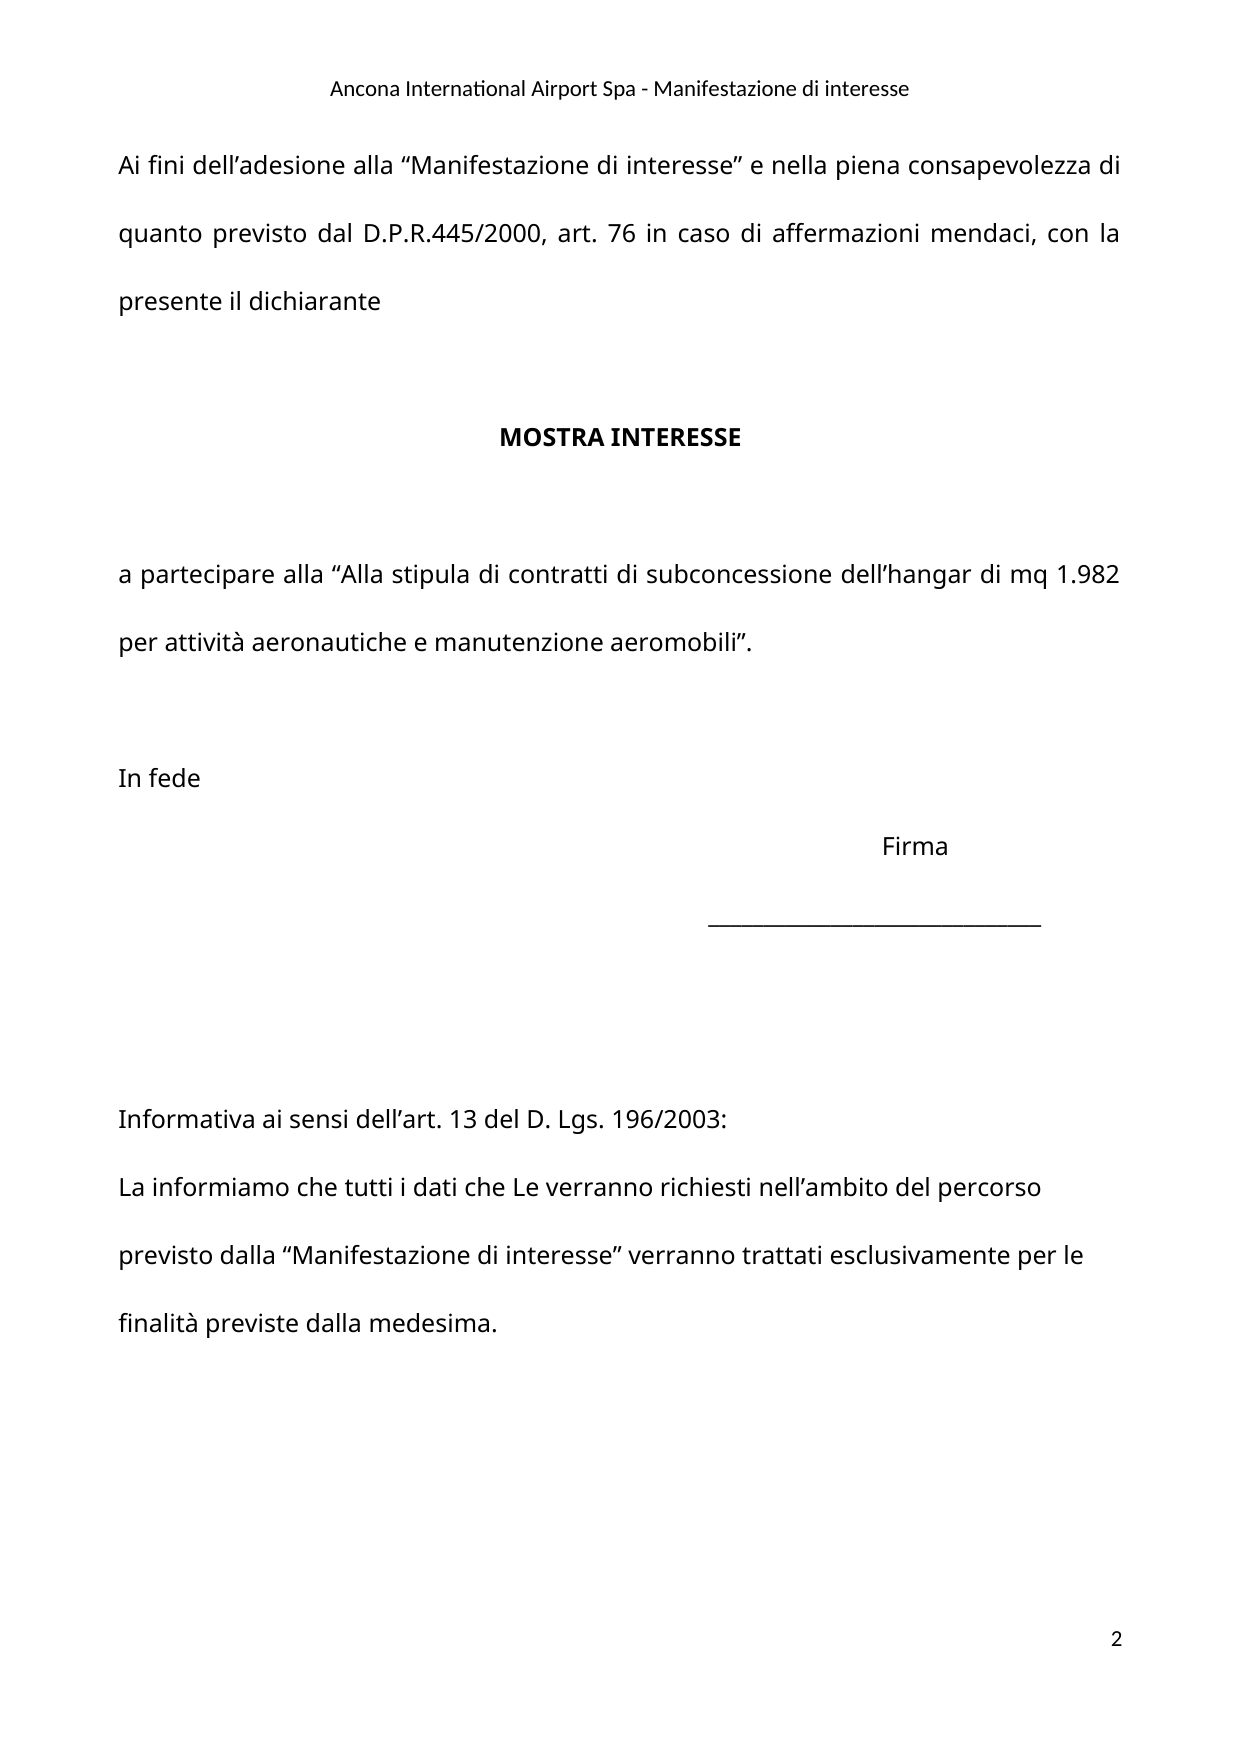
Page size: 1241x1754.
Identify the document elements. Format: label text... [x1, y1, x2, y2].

text ______________________________ [634, 897, 1122, 931]
text Firma [634, 829, 1122, 863]
text Ai fini dell’adesione alla “Manifestazione di interesse” e nella piena consapevolezza di quanto previsto dal D.P.R.445/2000, art. 76 in caso di affermazioni mendaci, con la presente il dichiarante [118, 148, 1122, 318]
text In fede [118, 761, 1122, 795]
text MOSTRA INTERESSE [118, 420, 1122, 454]
text Informativa ai sensi dell’art. 13 del D. Lgs. 196/2003: [118, 1101, 1122, 1135]
text La informiamo che tutti i dati che Le verranno richiesti nell’ambito del percorso previsto dalla “Manifestazione di interesse” verranno trattati esclusivamente per le finalità previste dalla medesima. [118, 1169, 1122, 1340]
text a partecipare alla “Alla stipula di contratti di subconcessione dell’hangar di mq 1.982 per attività aeronautiche e manutenzione aeromobili”. [118, 556, 1122, 658]
